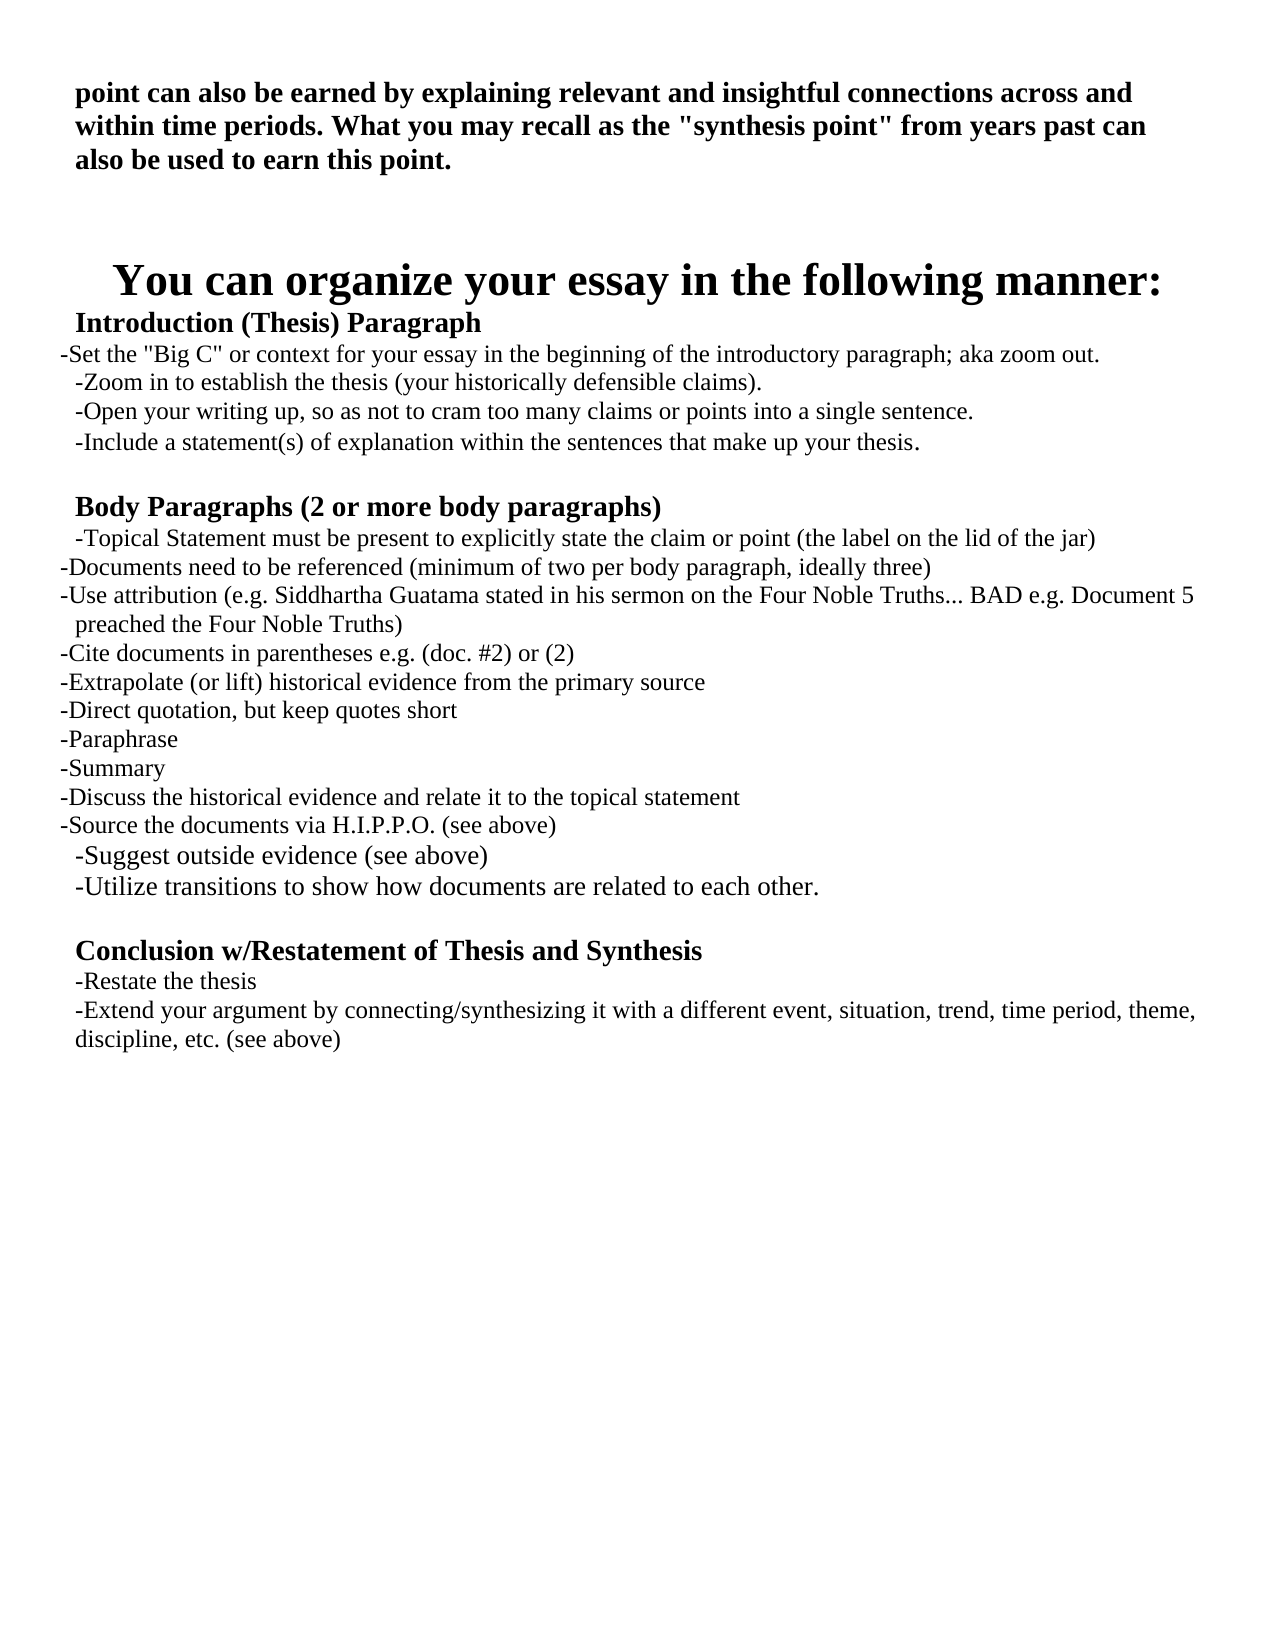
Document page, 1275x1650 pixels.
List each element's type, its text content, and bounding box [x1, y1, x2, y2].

text Conclusion w/Restatement of Thesis and Synthesis [75, 933, 1200, 966]
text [75, 75, 1200, 176]
text -Use attribution (e.g. Siddhartha Guatama stated in his sermon on the Four Noble Truths... BAD e.g. Document 5 preached the Four Noble Truths) [60, 581, 1200, 638]
text -Extrapolate (or lift) historical evidence from the primary source [60, 667, 1200, 696]
text -Zoom in to establish the thesis (your historically defensible claims). [75, 367, 1200, 396]
text -Direct quotation, but keep quotes short [60, 696, 1200, 724]
text -Summary [60, 753, 1200, 782]
text -Set the "Big C" or context for your essay in the beginning of the introductory paragraph; aka zoom out. [60, 339, 1200, 367]
text -Discuss the historical evidence and relate it to the topical statement [60, 782, 1200, 811]
text Introduction (Thesis) Paragraph [75, 305, 1200, 339]
text -Source the documents via H.I.P.P.O. (see above) [60, 811, 1200, 839]
text -Restate the thesis [75, 966, 1200, 995]
text -Topical Statement must be present to explicitly state the claim or point (the label on the lid of the jar) [75, 523, 1200, 552]
text You can organize your essay in the following manner: [75, 252, 1200, 305]
text Body Paragraphs (2 or more body paragraphs) [75, 489, 1200, 523]
text -Open your writing up, so as not to cram too many claims or points into a single sentence. [75, 396, 1200, 425]
text -Cite documents in parentheses e.g. (doc. #2) or (2) [60, 638, 1200, 667]
text -Extend your argument by connecting/synthesizing it with a different event, situation, trend, time period, theme, discipline, etc. (see above) [75, 995, 1200, 1053]
text -Include a statement(s) of explanation within the sentences that make up your thesis. [75, 425, 1200, 456]
text -Suggest outside evidence (see above) [75, 839, 1200, 871]
text -Documents need to be referenced (minimum of two per body paragraph, ideally three) [60, 552, 1200, 581]
text -Paraphrase [60, 724, 1200, 753]
text -Utilize transitions to show how documents are related to each other. [75, 871, 1200, 902]
